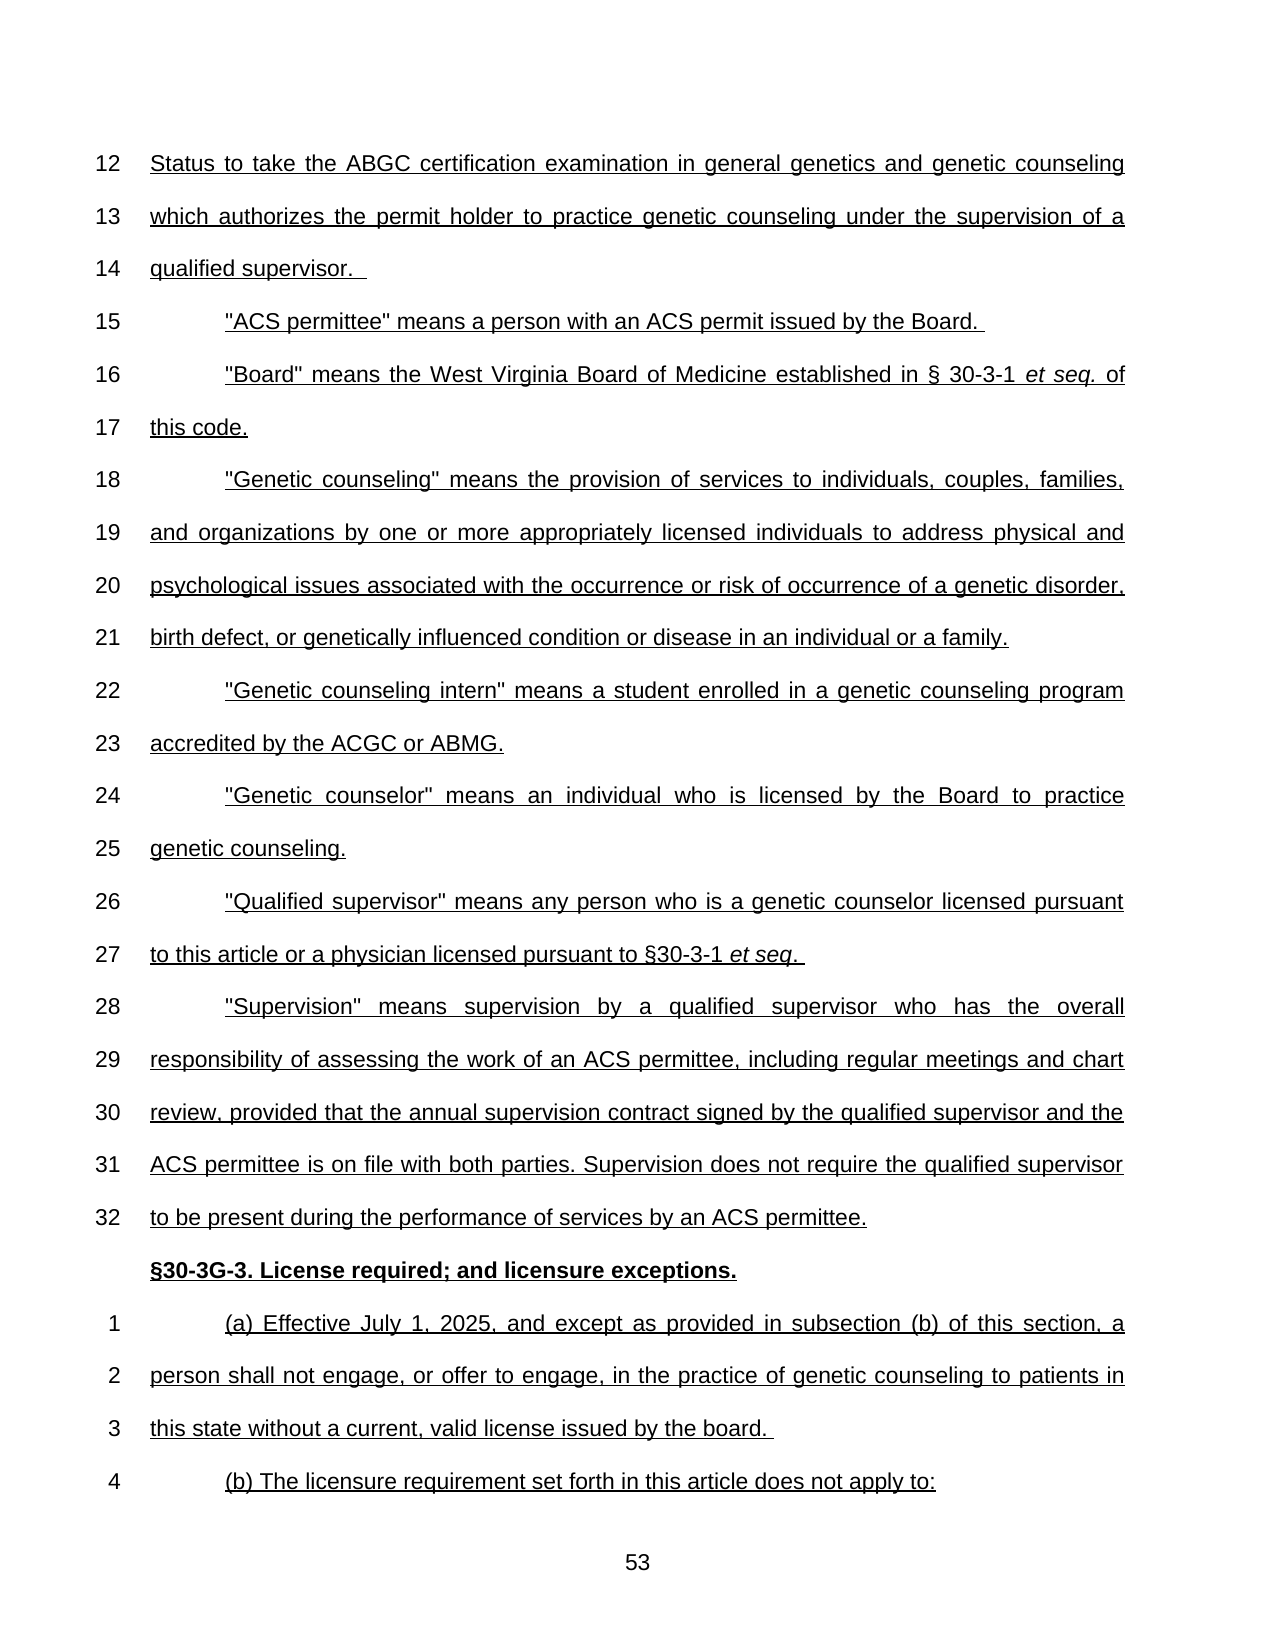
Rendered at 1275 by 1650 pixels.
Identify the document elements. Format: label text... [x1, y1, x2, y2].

text "Genetic counselor" means an individual who is licensed by the Board to practice genetic counseling. [150, 782, 1125, 862]
text "ACS permittee" means a person with an ACS permit issued by the Board. [150, 308, 1125, 334]
text (a) Effective July 1, 2025, and except as provided in subsection (b) of this section, a person shall not engage, or offer to engage, in the practice of genetic counseling to patients in this state without a current, valid license issued by the board. [150, 1309, 1125, 1385]
text (b) The licensure requirement set forth in this article does not apply to: [150, 1468, 1125, 1494]
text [150, 150, 1125, 173]
text "Genetic counseling intern" means a student enrolled in a genetic counseling program accredited by the ACGC or ABMG. [150, 677, 1125, 756]
text "Supervision" means supervision by a qualified supervisor who has the overall responsibility of assessing the work of an ACS permittee, including regular meetings and chart review, provided that the annual supervision contract signed by the qualified supervisor and the ACS permittee is on file with both parties. Supervision does not require the qualified supervisor to be present during the performance of services by an ACS permittee. [150, 1070, 1125, 1231]
text "Qualified supervisor" means any person who is a genetic counselor licensed pursuant to this article or a physician licensed pursuant to §30-3-1 et seq. [150, 888, 1125, 967]
text "Genetic counseling" means the provision of services to individuals, couples, families, and organizations by one or more appropriately licensed individuals to address physical and psychological issues associated with the occurrence or risk of occurrence of a genetic disorder, birth defect, or genetically influenced condition or disease in an individual or a family. [150, 466, 1125, 542]
text "Board" means the West Virginia Board of Medicine established in § 30-3-1 et seq. of this code. [150, 361, 1125, 440]
text "Genetic counseling" means the provision of services to individuals, couples, families, and organizations by one or more appropriately licensed individuals to address physical and psychological issues associated with the occurrence or risk of occurrence of a genetic disorder, birth defect, or genetically influenced condition or disease in an individual or a family. [150, 596, 1125, 651]
text "Supervision" means supervision by a qualified supervisor who has the overall responsibility of assessing the work of an ACS permittee, including regular meetings and chart review, provided that the annual supervision contract signed by the qualified supervisor and the ACS permittee is on file with both parties. Supervision does not require the qualified supervisor to be present during the performance of services by an ACS permittee. [150, 993, 1125, 1069]
subtitle §30-3G-3. License required; and licensure exceptions. [150, 1257, 1125, 1283]
text (a) Effective July 1, 2025, and except as provided in subsection (b) of this section, a person shall not engage, or offer to engage, in the practice of genetic counseling to patients in this state without a current, valid license issued by the board. [150, 1386, 1125, 1441]
text "Genetic counseling" means the provision of services to individuals, couples, families, and organizations by one or more appropriately licensed individuals to address physical and psychological issues associated with the occurrence or risk of occurrence of a genetic disorder, birth defect, or genetically influenced condition or disease in an individual or a family. [150, 543, 1125, 594]
